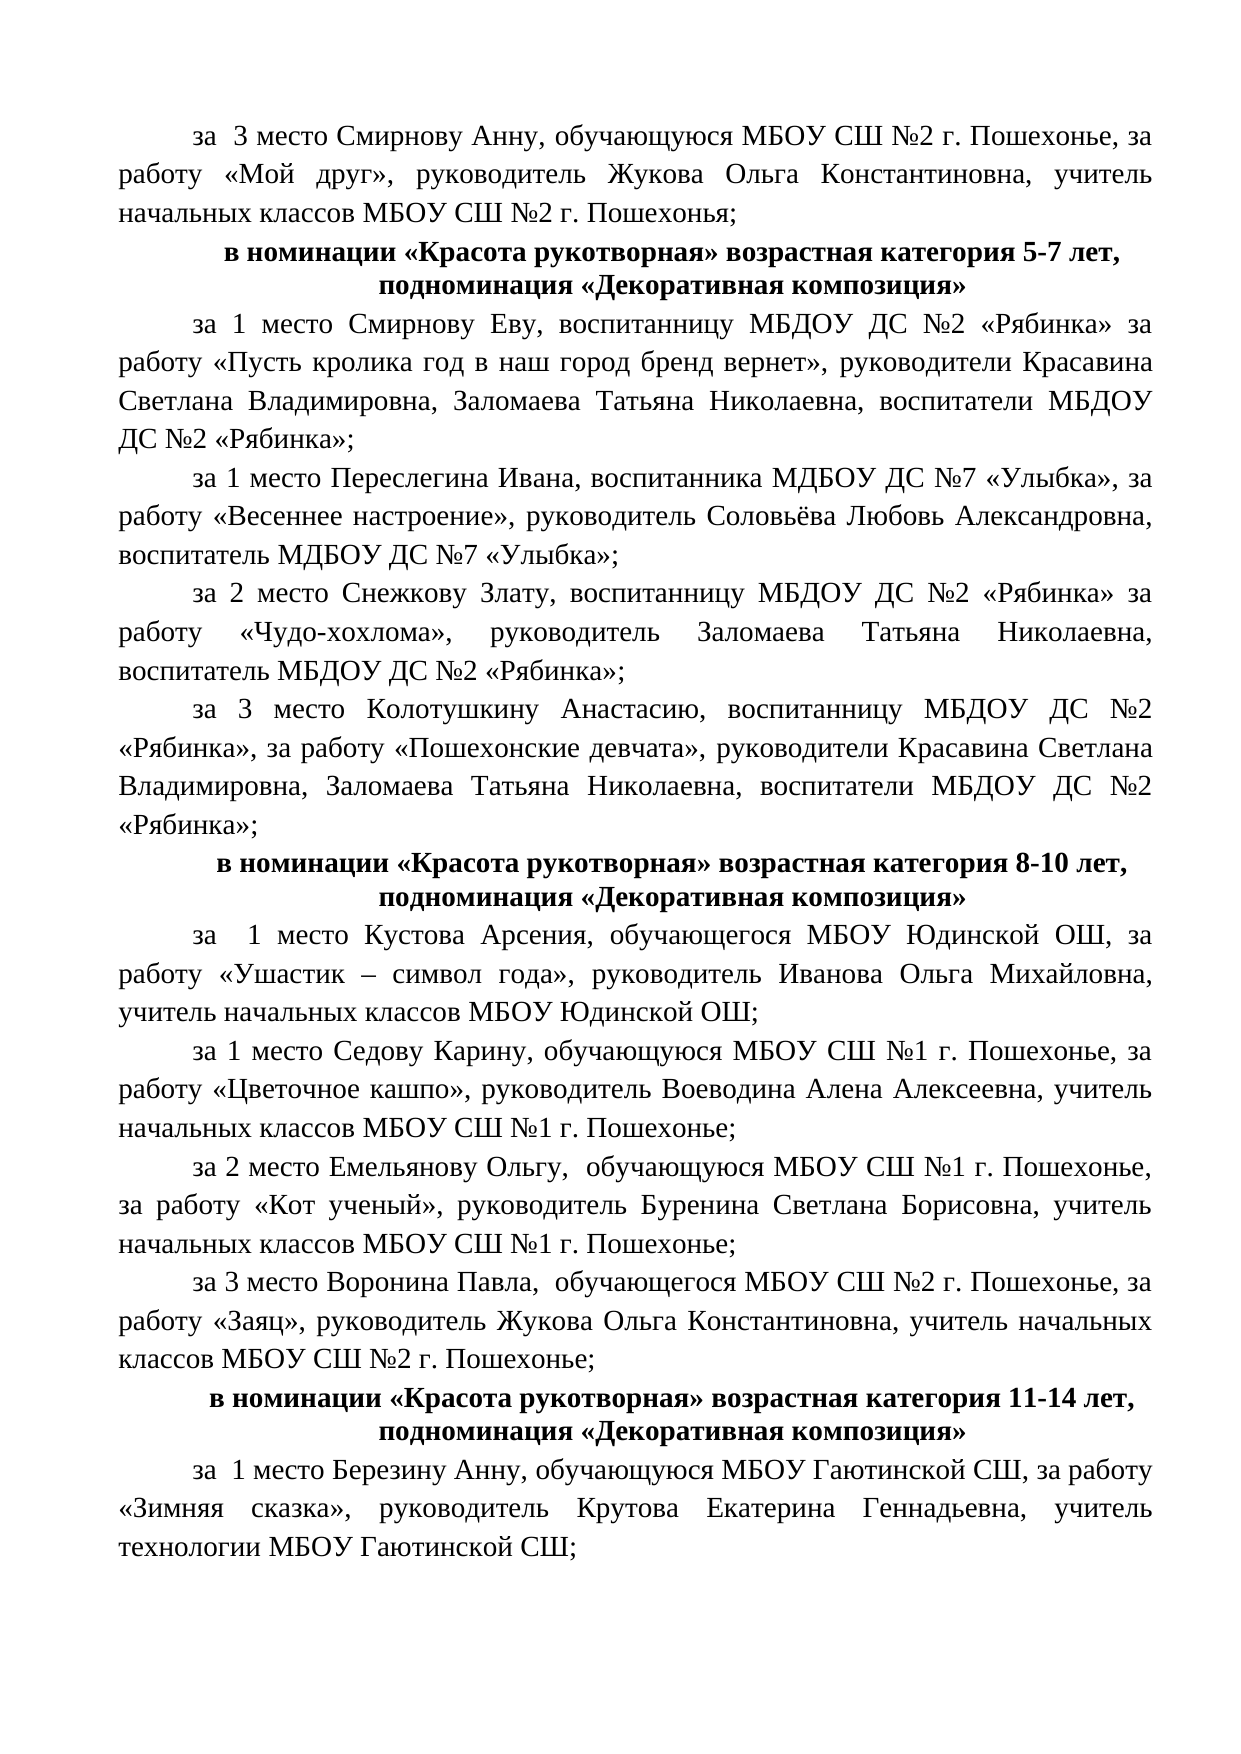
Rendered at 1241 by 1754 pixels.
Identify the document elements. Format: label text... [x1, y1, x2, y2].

text за 1 место Кустова Арсения, обучающегося МБОУ Юдинской ОШ, за работу «Ушастик – символ года», руководитель Иванова Ольга Михайловна, учитель начальных классов МБОУ Юдинской ОШ; [118, 917, 1153, 1028]
text за 3 место Воронина Павла, обучающегося МБОУ СШ №2 г. Пошехонье, за работу «Заяц», руководитель Жукова Ольга Константиновна, учитель начальных классов МБОУ СШ №2 г. Пошехонье; [118, 1264, 1153, 1375]
text в номинации «Красота рукотворная» возрастная категория 8-10 лет, [118, 845, 1152, 879]
text за 3 место Смирнову Анну, обучающуюся МБОУ СШ №2 г. Пошехонье, за работу «Мой друг», руководитель Жукова Ольга Константиновна, учитель начальных классов МБОУ СШ №2 г. Пошехонья; [118, 118, 1153, 229]
text в номинации «Красота рукотворная» возрастная категория 11-14 лет, [118, 1380, 1152, 1413]
text за 2 место Снежкову Злату, воспитанницу МБДОУ ДС №2 «Рябинка» за работу «Чудо-хохлома», руководитель Заломаева Татьяна Николаевна, воспитатель МБДОУ ДС №2 «Рябинка»; [118, 576, 1153, 686]
text подноминация «Декоративная композиция» [118, 267, 1153, 301]
text за 1 место Березину Анну, обучающуюся МБОУ Гаютинской СШ, за работу «Зимняя сказка», руководитель Крутова Екатерина Геннадьевна, учитель технологии МБОУ Гаютинской СШ; [118, 1452, 1153, 1563]
text за 2 место Емельянову Ольгу, обучающуюся МБОУ СШ №1 г. Пошехонье, за работу «Кот ученый», руководитель Буренина Светлана Борисовна, учитель начальных классов МБОУ СШ №1 г. Пошехонье; [118, 1149, 1153, 1259]
text подноминация «Декоративная композиция» [118, 1413, 1153, 1447]
text за 1 место Седову Карину, обучающуюся МБОУ СШ №1 г. Пошехонье, за работу «Цветочное кашпо», руководитель Воеводина Алена Алексеевна, учитель начальных классов МБОУ СШ №1 г. Пошехонье; [118, 1033, 1153, 1144]
text подноминация «Декоративная композиция» [118, 879, 1153, 912]
text за 1 место Переслегина Ивана, воспитанника МДБОУ ДС №7 «Улыбка», за работу «Весеннее настроение», руководитель Соловьёва Любовь Александровна, воспитатель МДБОУ ДС №7 «Улыбка»; [118, 460, 1153, 571]
text за 1 место Смирнову Еву, воспитанницу МБДОУ ДС №2 «Рябинка» за работу «Пусть кролика год в наш город бренд вернет», руководители Красавина Светлана Владимировна, Заломаева Татьяна Николаевна, воспитатели МБДОУ ДС №2 «Рябинка»; [118, 306, 1153, 455]
text в номинации «Красота рукотворная» возрастная категория 5-7 лет, [118, 234, 1152, 267]
text за 3 место Колотушкину Анастасию, воспитанницу МБДОУ ДС №2 «Рябинка», за работу «Пошехонские девчата», руководители Красавина Светлана Владимировна, Заломаева Татьяна Николаевна, воспитатели МБДОУ ДС №2 «Рябинка»; [118, 691, 1153, 840]
